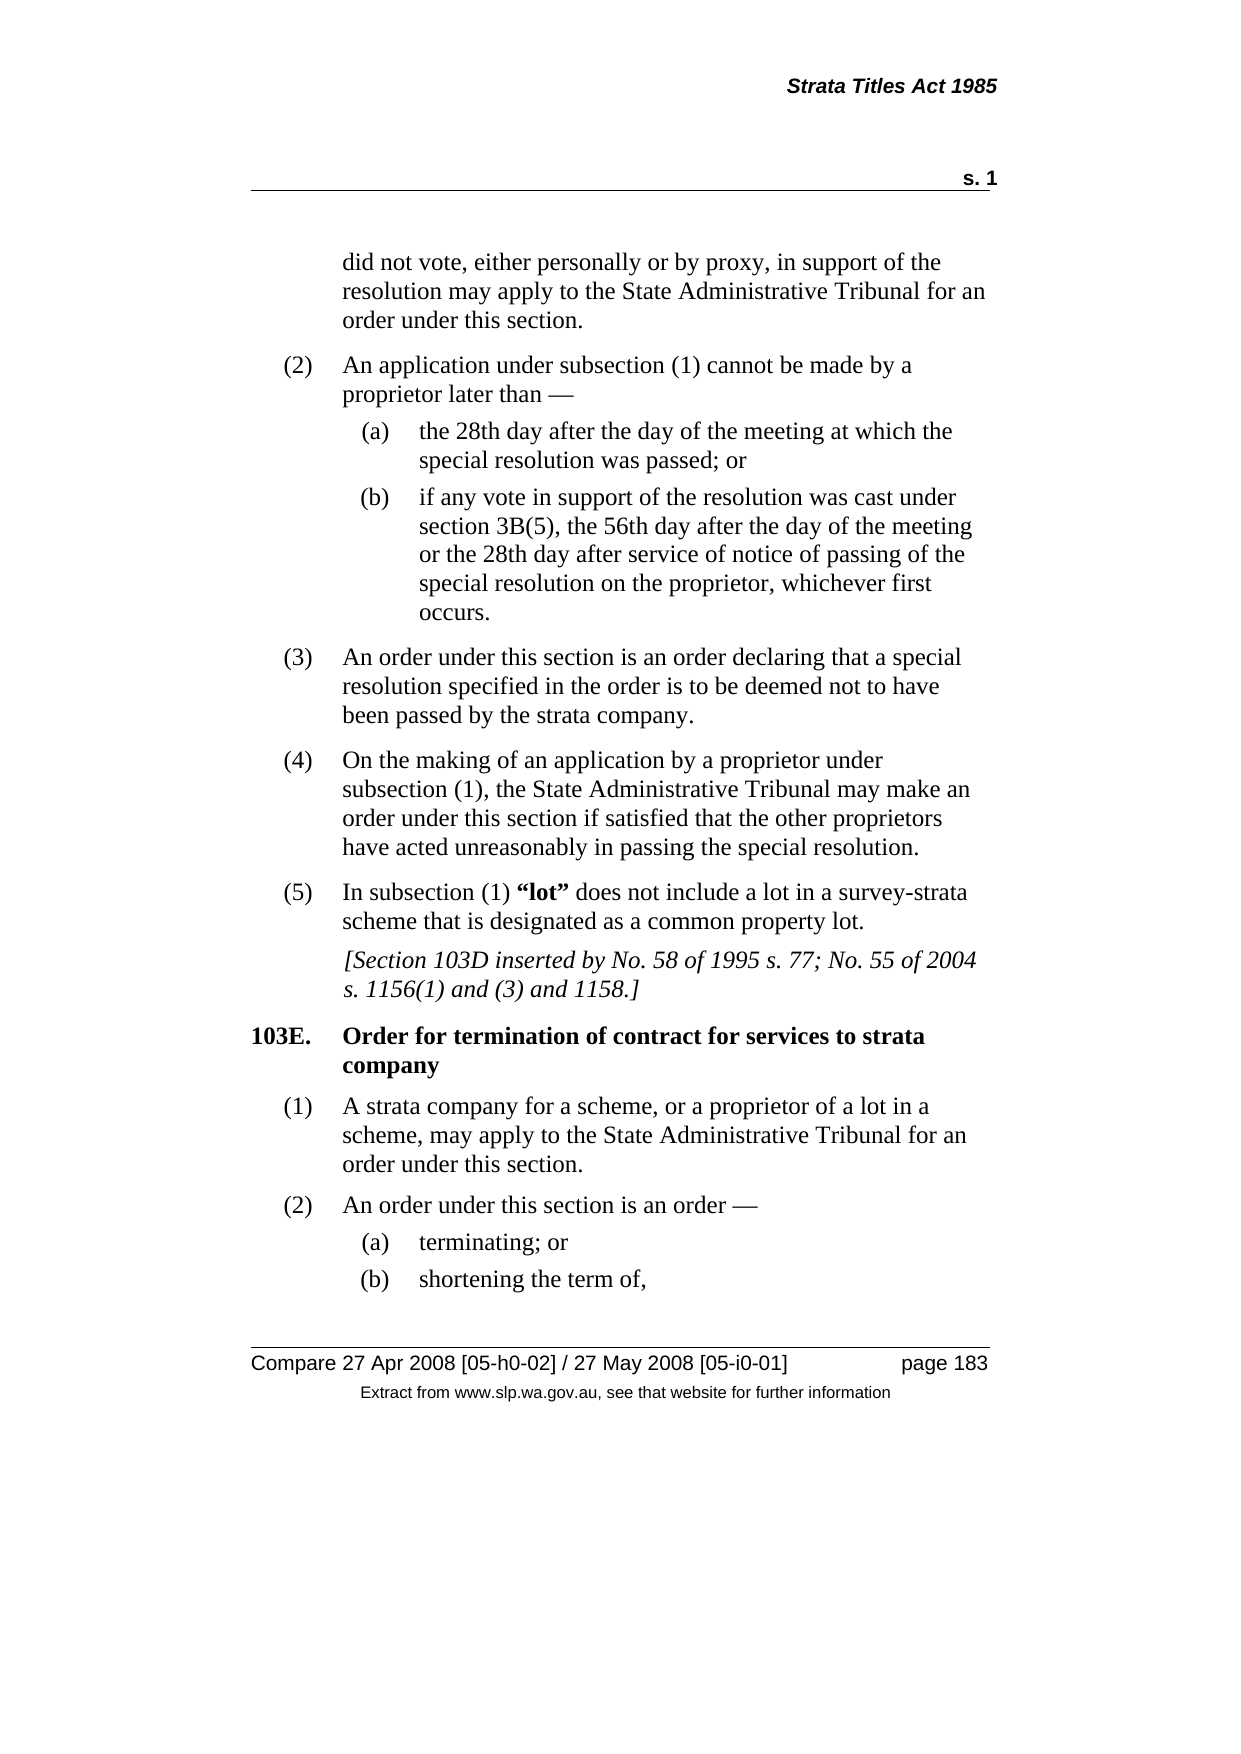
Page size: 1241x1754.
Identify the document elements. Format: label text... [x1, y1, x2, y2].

text (5) In subsection (1) “lot” does not include a lot in a survey-strata scheme that is designated as a common property lot. [251, 877, 990, 934]
text [Section 103D inserted by No. 58 of 1995 s. 77; No. 55 of 2004 s. 1156(1) and (3) and 1158.] [251, 945, 990, 1002]
text (b) if any vote in support of the resolution was cast under section 3B(5), the 56th day after the day of the meeting or the 28th day after service of notice of passing of the special resolution on the proprietor, whichever first occurs. [251, 482, 990, 626]
text (b) shortening the term of, [251, 1264, 990, 1293]
text (1) A strata company for a scheme, or a proprietor of a lot in a scheme, may apply to the State Administrative Tribunal for an order under this section. [251, 1091, 990, 1177]
subtitle 103E. Order for termination of contract for services to strata company [251, 1021, 990, 1079]
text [251, 247, 990, 334]
text (2) An application under subsection (1) cannot be made by a proprietor later than — [251, 350, 990, 408]
text (a) the 28th day after the day of the meeting at which the special resolution was passed; or [251, 416, 990, 474]
text (2) An order under this section is an order — [251, 1190, 990, 1219]
text (4) On the making of an application by a proprietor under subsection (1), the State Administrative Tribunal may make an order under this section if satisfied that the other proprietors have acted unreasonably in passing the special resolution. [251, 745, 990, 860]
text (3) An order under this section is an order declaring that a special resolution specified in the order is to be deemed not to have been passed by the strata company. [251, 642, 990, 729]
text (a) terminating; or [251, 1227, 990, 1256]
